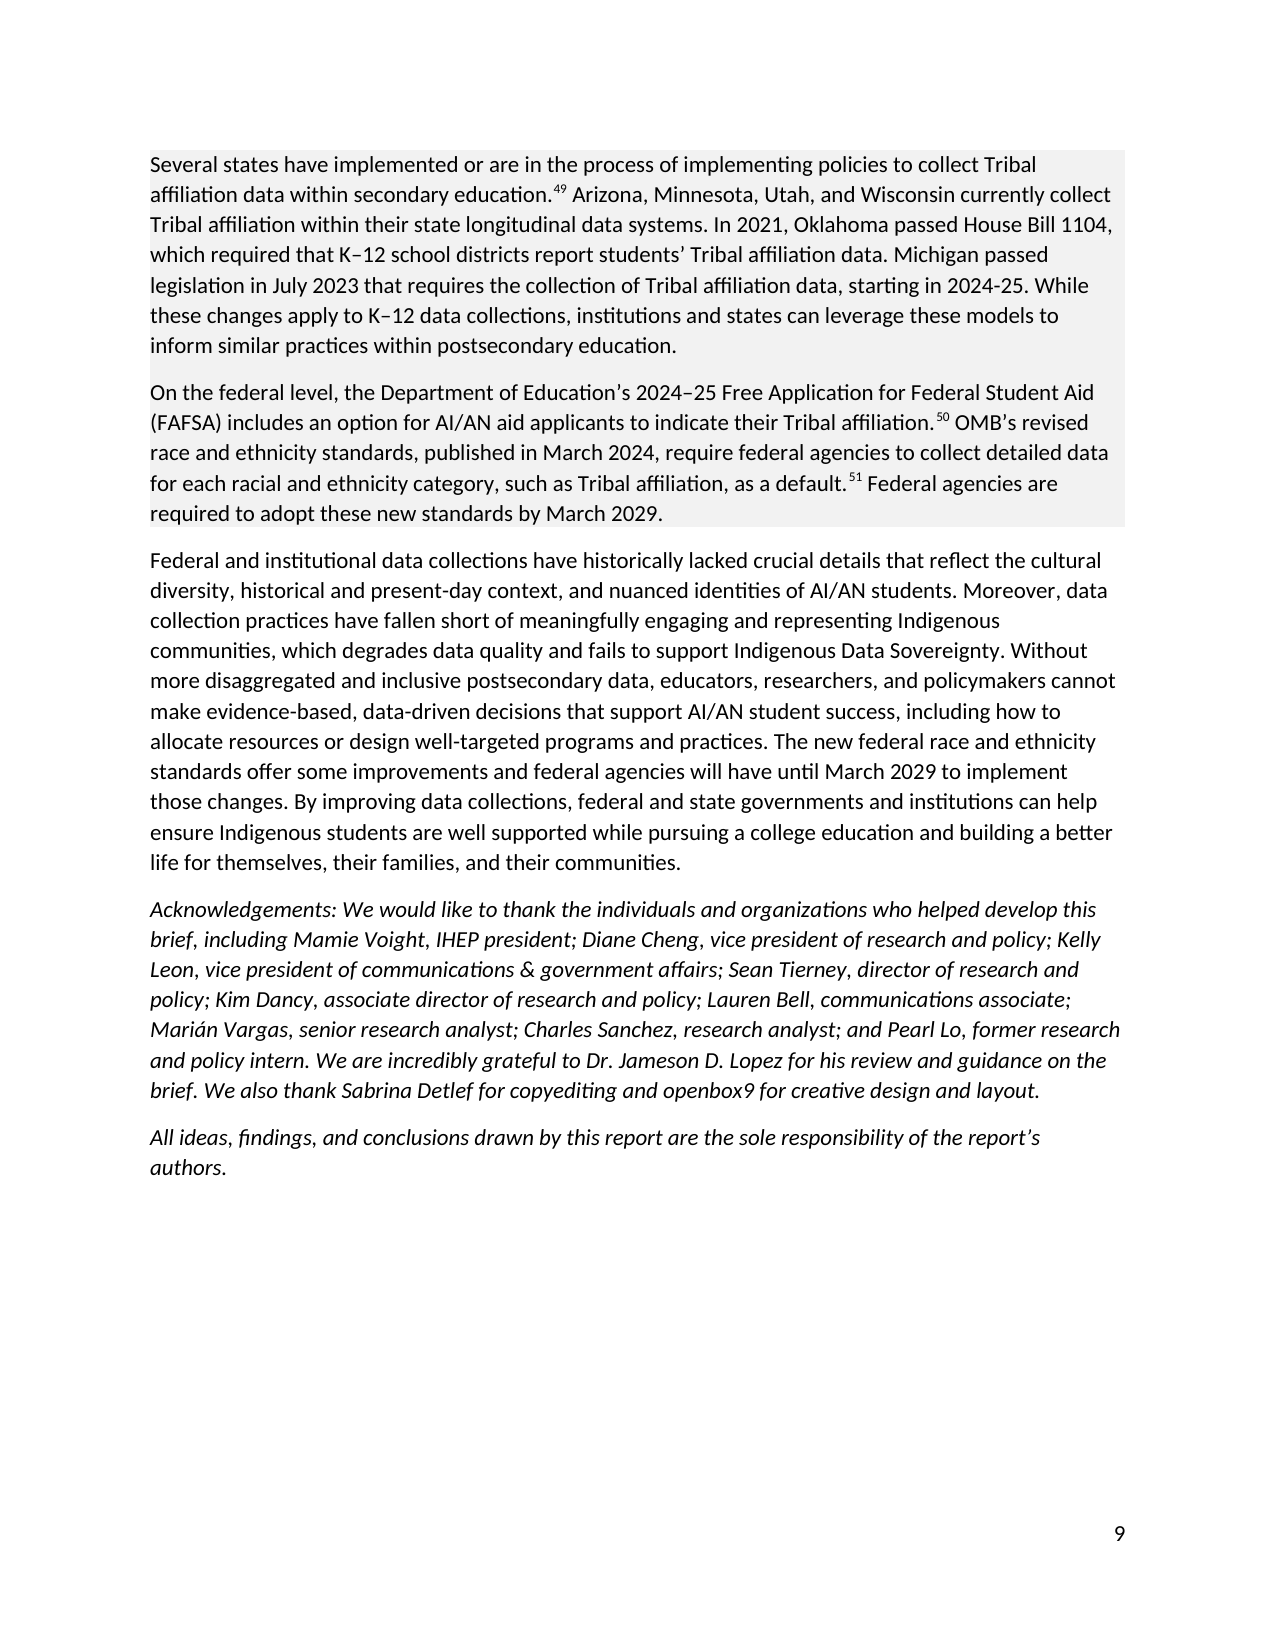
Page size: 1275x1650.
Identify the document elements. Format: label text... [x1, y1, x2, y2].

text On the federal level, the Department of Education’s 2024–25 Free Application for Federal Student Aid (FAFSA) includes an option for AI/AN aid applicants to indicate their Tribal affiliation. OMB’s revised race and ethnicity standards, published in March 2024, require federal agencies to collect detailed data for each racial and ethnicity category, such as Tribal affiliation, as a default. Federal agencies are required to adopt these new standards by March 2029. [150, 378, 1125, 527]
text Acknowledgements: We would like to thank the individuals and organizations who helped develop this brief, including Mamie Voight, IHEP president; Diane Cheng, vice president of research and policy; Kelly Leon, vice president of communications & government affairs; Sean Tierney, director of research and policy; Kim Dancy, associate director of research and policy; Lauren Bell, communications associate; Marián Vargas, senior research analyst; Charles Sanchez, research analyst; and Pearl Lo, former research and policy intern. We are incredibly grateful to Dr. Jameson D. Lopez for his review and guidance on the brief. We also thank Sabrina Detlef for copyediting and openbox9 for creative design and layout. [150, 895, 1125, 1104]
text Several states have implemented or are in the process of implementing policies to collect Tribal affiliation data within secondary education. Arizona, Minnesota, Utah, and Wisconsin currently collect Tribal affiliation within their state longitudinal data systems. In 2021, Oklahoma passed House Bill 1104, which required that K–12 school districts report students’ Tribal affiliation data. Michigan passed legislation in July 2023 that requires the collection of Tribal affiliation data, starting in 2024-25. While these changes apply to K–12 data collections, institutions and states can leverage these models to inform similar practices within postsecondary education. [150, 150, 1125, 359]
text All ideas, findings, and conclusions drawn by this report are the sole responsibility of the report’s authors. [150, 1123, 1125, 1181]
text Federal and institutional data collections have historically lacked crucial details that reflect the cultural diversity, historical and present-day context, and nuanced identities of AI/AN students. Moreover, data collection practices have fallen short of meaningfully engaging and representing Indigenous communities, which degrades data quality and fails to support Indigenous Data Sovereignty. Without more disaggregated and inclusive postsecondary data, educators, researchers, and policymakers cannot make evidence-based, data-driven decisions that support AI/AN student success, including how to allocate resources or design well-targeted programs and practices. The new federal race and ethnicity standards offer some improvements and federal agencies will have until March 2029 to implement those changes. By improving data collections, federal and state governments and institutions can help ensure Indigenous students are well supported while pursuing a college education and building a better life for themselves, their families, and their communities. [150, 546, 1125, 876]
